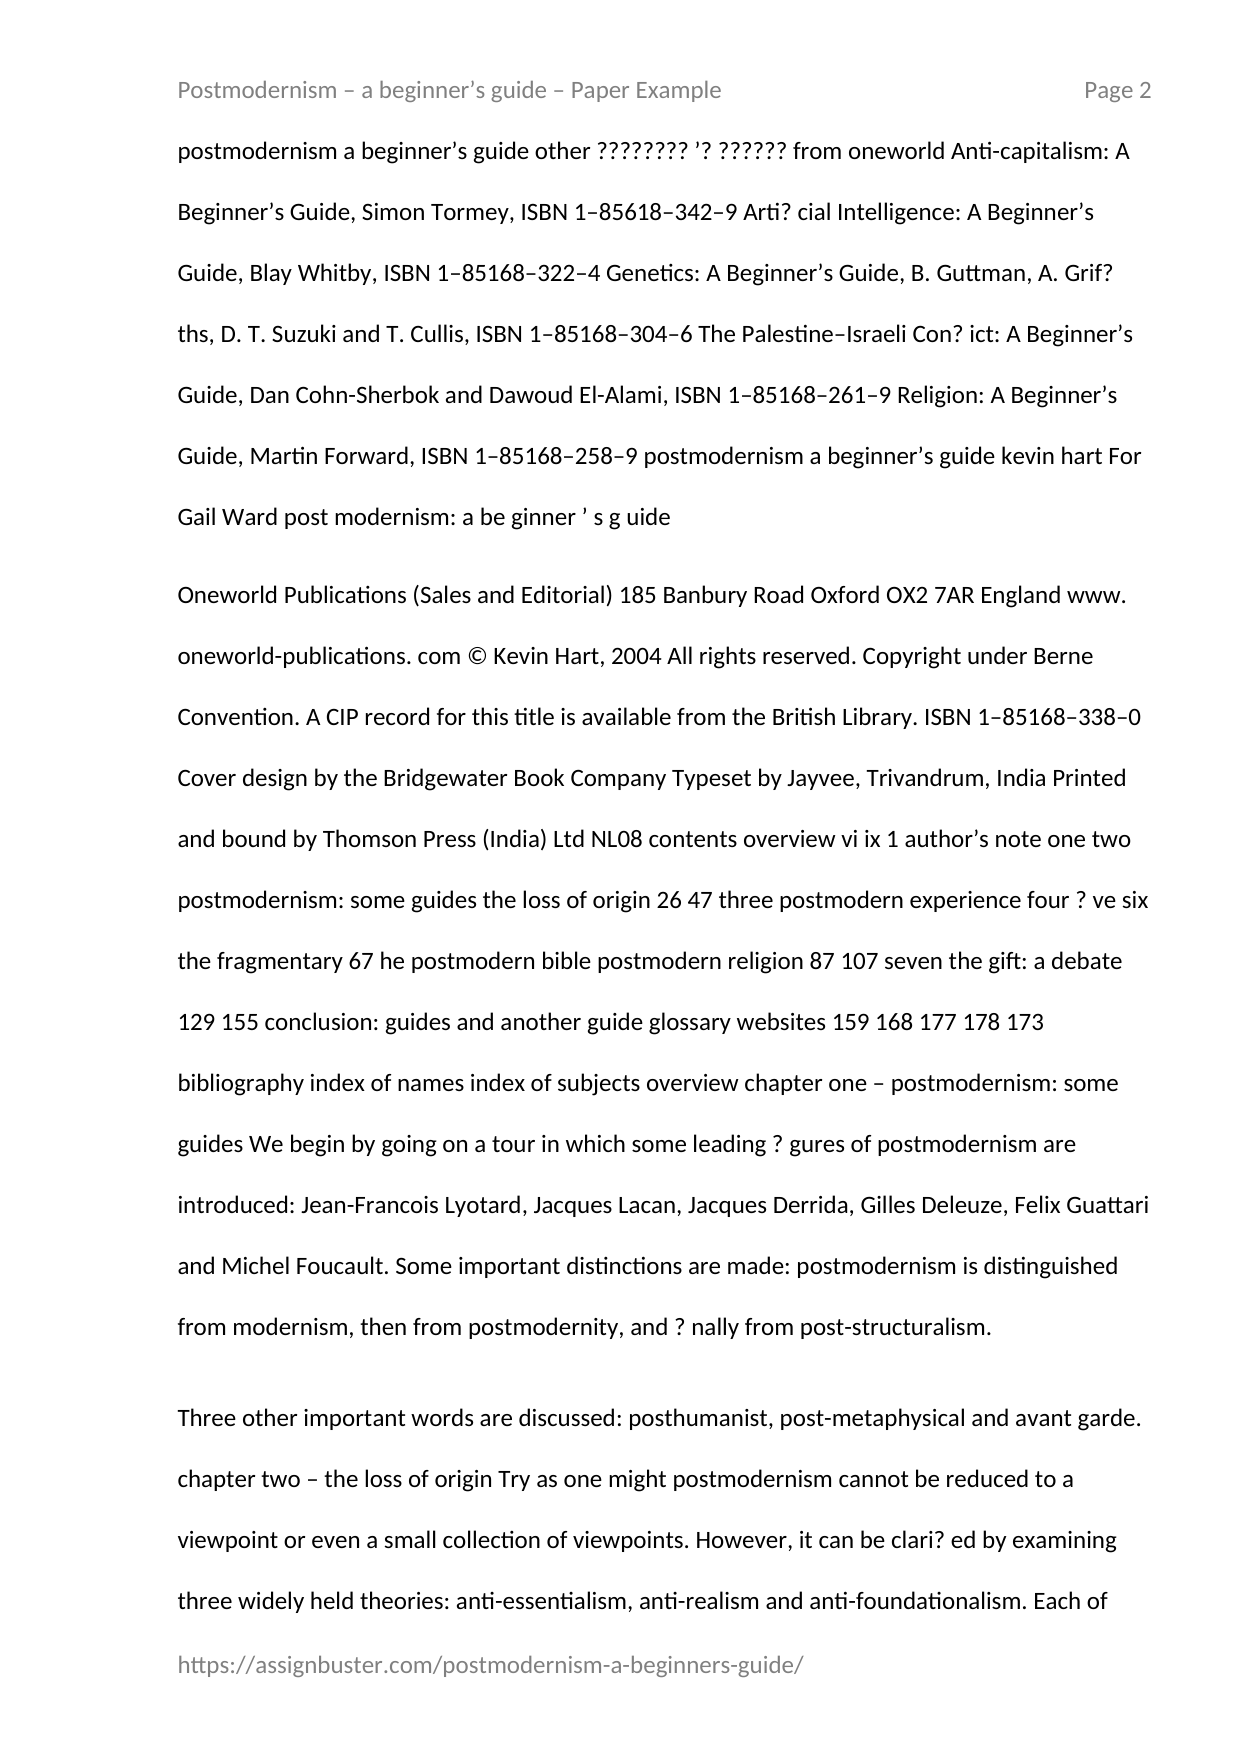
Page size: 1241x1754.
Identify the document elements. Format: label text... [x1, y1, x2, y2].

text postmodernism a beginner’s guide other ???????? ’? ?????? from oneworld Anti-capitalism: A Beginner’s Guide, Simon Tormey, ISBN 1–85618–342–9 Arti? cial Intelligence: A Beginner’s Guide, Blay Whitby, ISBN 1–85168–322–4 Genetics: A Beginner’s Guide, B. Guttman, A. Grif? ths, D. T. Suzuki and T. Cullis, ISBN 1–85168–304–6 The Palestine–Israeli Con? ict: A Beginner’s Guide, Dan Cohn-Sherbok and Dawoud El-Alami, ISBN 1–85168–261–9 Religion: A Beginner’s Guide, Martin Forward, ISBN 1–85168–258–9 postmodernism a beginner’s guide kevin hart For Gail Ward post modernism: a be ginner ’ s g uide [177, 135, 1152, 532]
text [177, 1402, 1152, 1615]
text Oneworld Publications (Sales and Editorial) 185 Banbury Road Oxford OX2 7AR England www. oneworld-publications. com © Kevin Hart, 2004 All rights reserved. Copyright under Berne Convention. A CIP record for this title is available from the British Library. ISBN 1–85168–338–0 Cover design by the Bridgewater Book Company Typeset by Jayvee, Trivandrum, India Printed and bound by Thomson Press (India) Ltd NL08 contents overview vi ix 1 author’s note one two postmodernism: some guides the loss of origin 26 47 three postmodern experience four ? ve six the fragmentary 67 he postmodern bible postmodern religion 87 107 seven the gift: a debate 129 155 conclusion: guides and another guide glossary websites 159 168 177 178 173 bibliography index of names index of subjects overview chapter one – postmodernism: some guides We begin by going on a tour in which some leading ? gures of postmodernism are introduced: Jean-Francois Lyotard, Jacques Lacan, Jacques Derrida, Gilles Deleuze, Felix Guattari and Michel Foucault. Some important distinctions are made: postmodernism is distinguished from modernism, then from postmodernity, and ? nally from post-structuralism. [177, 579, 1152, 1342]
